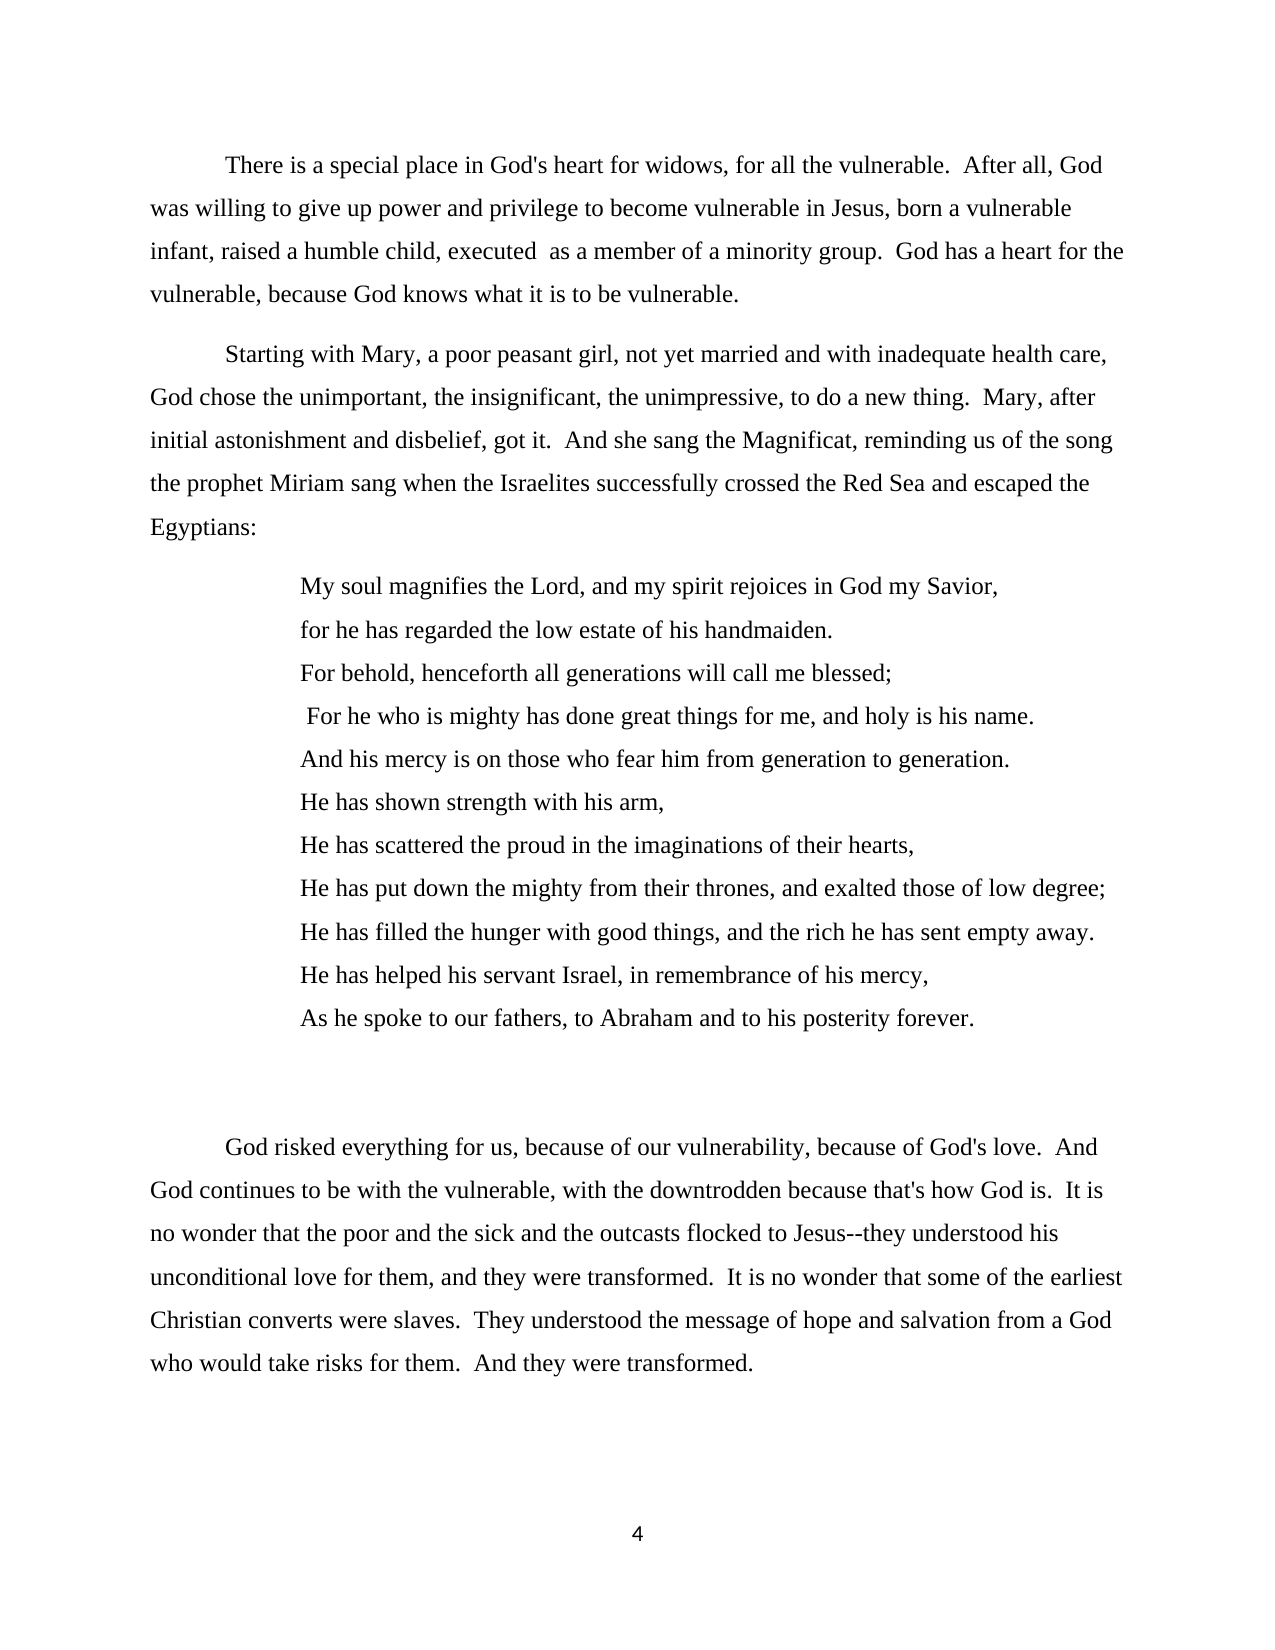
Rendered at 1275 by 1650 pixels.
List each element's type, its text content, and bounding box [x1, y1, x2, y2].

text For he who is mighty has done great things for me, and holy is his name. [150, 701, 1125, 730]
text He has helped his servant Israel, in remembrance of his mercy, [150, 960, 1125, 988]
text He has filled the hunger with good things, and the rich he has sent empty away. [150, 917, 1125, 945]
text As he spoke to our fathers, to Abraham and to his posterity forever. [150, 1003, 1125, 1032]
text for he has regarded the low estate of his handmaiden. [150, 615, 1125, 643]
text Starting with Mary, a poor peasant girl, not yet married and with inadequate health care, God chose the unimportant, the insignificant, the unimpressive, to do a new thing. Mary, after initial astonishment and disbelief, got it. And she sang the Magnificat, reminding us of the song the prophet Miriam sang when the Israelites successfully crossed the Red Sea and escaped the Egyptians: [150, 339, 1125, 540]
text There is a special place in God's heart for widows, for all the vulnerable. After all, God was willing to give up power and privilege to become vulnerable in Jesus, born a vulnerable infant, raised a humble child, executed as a member of a minority group. God has a heart for the vulnerable, because God knows what it is to be vulnerable. [150, 150, 1125, 308]
text And his mercy is on those who fear him from generation to generation. [150, 744, 1125, 773]
text He has scattered the proud in the imaginations of their hearts, [150, 830, 1125, 859]
text God risked everything for us, because of our vulnerability, because of God's love. And God continues to be with the vulnerable, with the downtrodden because that's how God is. It is no wonder that the poor and the sick and the outcasts flocked to Jesus--they understood his unconditional love for them, and they were transformed. It is no wonder that some of the earliest Christian converts were slaves. They understood the message of hope and salvation from a God who would take risks for them. And they were transformed. [150, 1132, 1125, 1377]
text He has put down the mighty from their thrones, and exalted those of low degree; [150, 873, 1125, 902]
text He has shown strength with his arm, [150, 787, 1125, 816]
text My soul magnifies the Lord, and my spirit rejoices in God my Savior, [150, 571, 1125, 600]
text For behold, henceforth all generations will call me blessed; [150, 658, 1125, 687]
